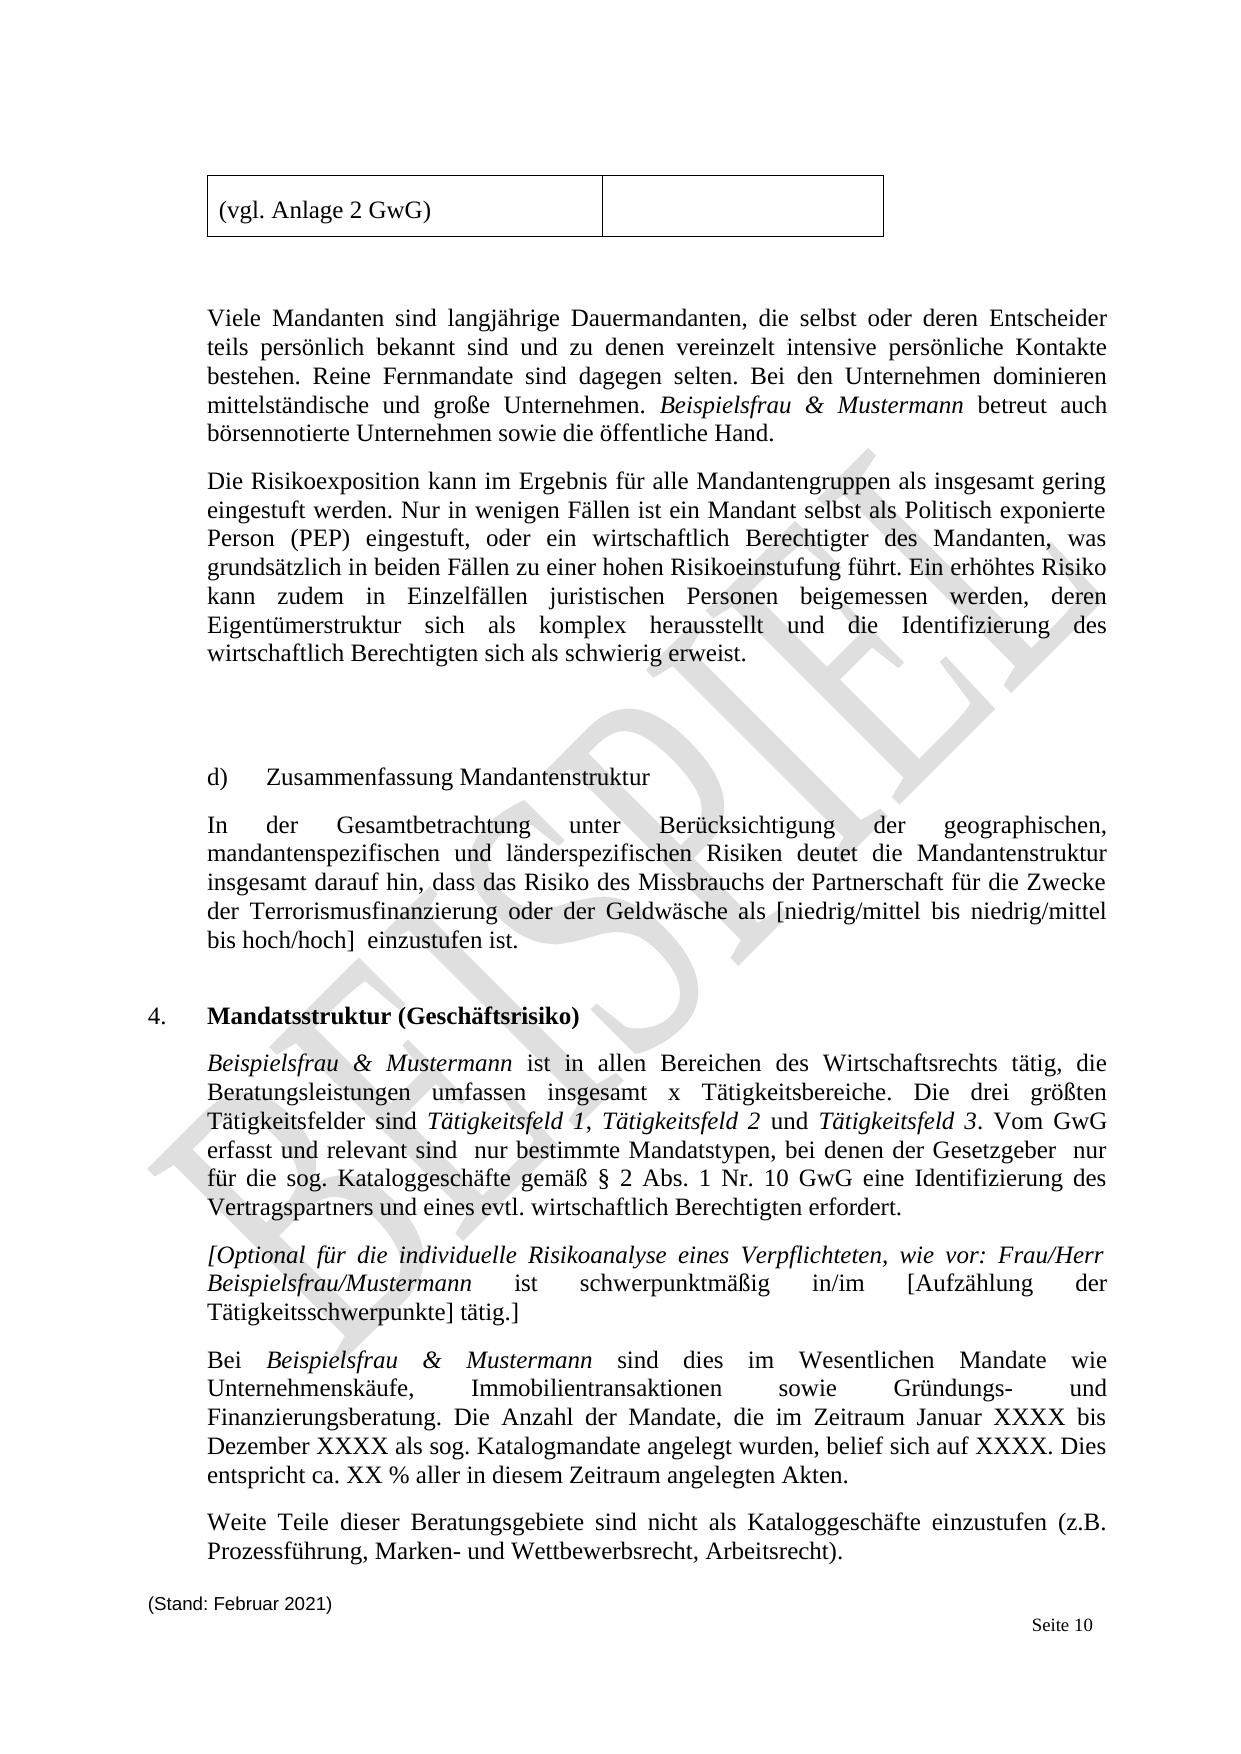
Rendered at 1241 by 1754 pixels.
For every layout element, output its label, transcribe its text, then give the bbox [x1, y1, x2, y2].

subtitle Mandatsstruktur (Geschäftsrisiko) [148, 1001, 1107, 1030]
text Weite Teile dieser Beratungsgebiete sind nicht als Kataloggeschäfte einzustufen (z.B. Prozessführung, Marken- und Wettbewerbsrecht, Arbeitsrecht). [207, 1507, 1107, 1565]
text [Optional für die individuelle Risikoanalyse eines Verpflichteten, wie vor: Frau/Herr Beispielsfrau/Mustermann ist schwerpunktmäßig in/im [Aufzählung der Tätigkeitsschwerpunkte] tätig.] [207, 1240, 1107, 1326]
text Beispielsfrau & Mustermann ist in allen Bereichen des Wirtschaftsrechts tätig, die Beratungsleistungen umfassen insgesamt x Tätigkeitsbereiche. Die drei größten Tätigkeitsfelder sind Tätigkeitsfeld 1, Tätigkeitsfeld 2 und Tätigkeitsfeld 3. Vom GwG erfasst und relevant sind nur bestimmte Mandatstypen, bei denen der Gesetzgeber nur für die sog. Kataloggeschäfte gemäß § 2 Abs. 1 Nr. 10 GwG eine Identifizierung des Vertragspartners und eines evtl. wirtschaftlich Berechtigten erfordert. [207, 1048, 1107, 1221]
table_cell [603, 176, 883, 236]
text Viele Mandanten sind langjährige Dauermandanten, die selbst oder deren Entscheider teils persönlich bekannt sind und zu denen vereinzelt intensive persönliche Kontakte bestehen. Reine Fernmandate sind dagegen selten. Bei den Unternehmen dominieren mittelständische und große Unternehmen. Beispielsfrau & Mustermann betreut auch börsennotierte Unternehmen sowie die öffentliche Hand. [207, 303, 1107, 447]
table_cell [208, 176, 602, 236]
text In der Gesamtbetrachtung unter Berücksichtigung der geographischen, mandantenspezifischen und länderspezifischen Risiken deutet die Mandantenstruktur insgesamt darauf hin, dass das Risiko des Missbrauchs der Partnerschaft für die Zwecke der Terrorismusfinanzierung oder der Geldwäsche als [niedrig/mittel bis niedrig/mittel bis hoch/hoch] einzustufen ist. [207, 810, 1107, 953]
subtitle Zusammenfassung Mandantenstruktur [207, 762, 1107, 791]
text Die Risikoexposition kann im Ergebnis für alle Mandantengruppen als insgesamt gering eingestuft werden. Nur in wenigen Fällen ist ein Mandant selbst als Politisch exponierte Person (PEP) eingestuft, oder ein wirtschaftlich Berechtigter des Mandanten, was grundsätzlich in beiden Fällen zu einer hohen Risikoeinstufung führt. Ein erhöhtes Risiko kann zudem in Einzelfällen juristischen Personen beigemessen werden, deren Eigentümerstruktur sich als komplex herausstellt und die Identifizierung des wirtschaftlich Berechtigten sich als schwierig erweist. [207, 466, 1107, 667]
text Bei Beispielsfrau & Mustermann sind dies im Wesentlichen Mandate wie Unternehmenskäufe, Immobilientransaktionen sowie Gründungs- und Finanzierungsberatung. Die Anzahl der Mandate, die im Zeitraum Januar XXXX bis Dezember XXXX als sog. Katalogmandate angelegt wurden, belief sich auf XXXX. Dies entspricht ca. XX % aller in diesem Zeitraum angelegten Akten. [207, 1345, 1107, 1488]
